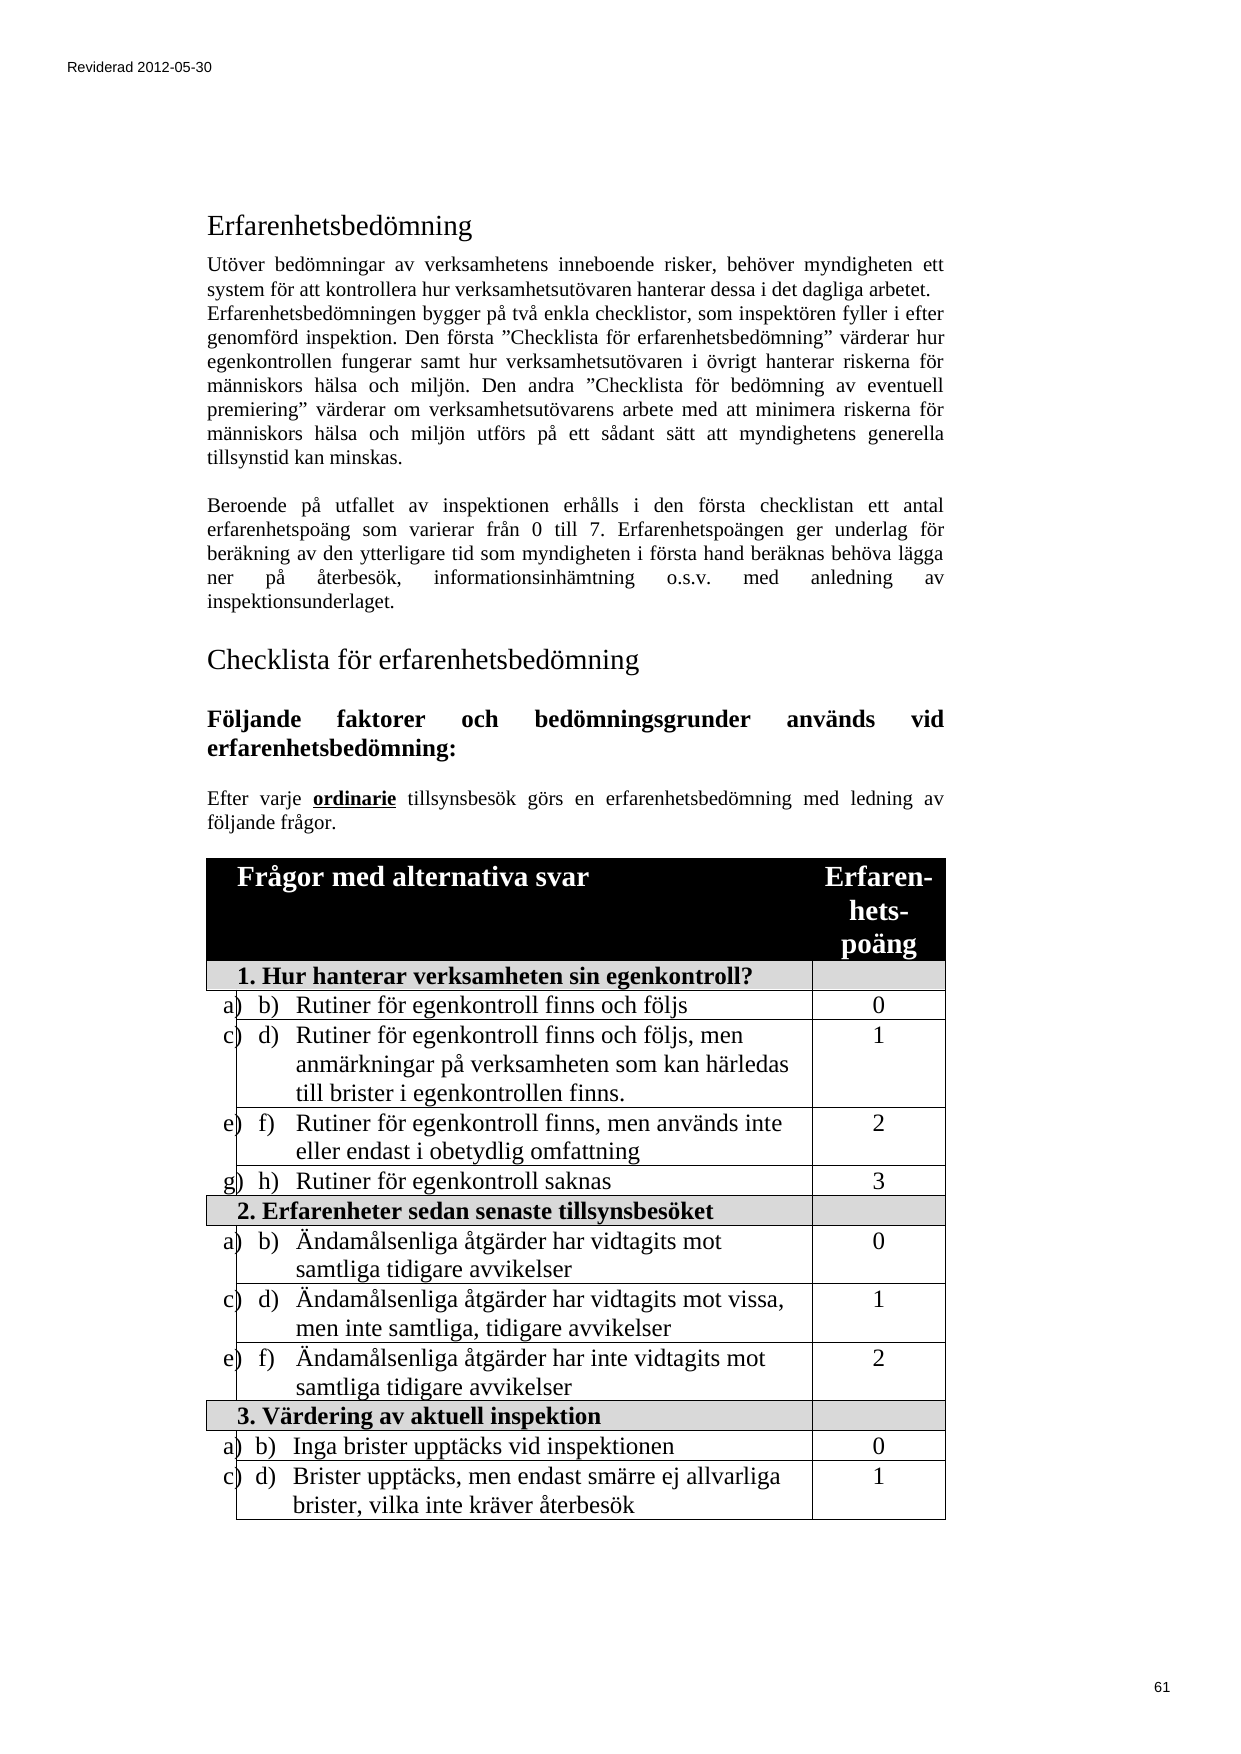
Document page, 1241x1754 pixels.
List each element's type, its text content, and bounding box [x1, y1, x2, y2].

table_cell 0 [813, 1226, 945, 1283]
table_cell 1 [813, 1461, 945, 1518]
table_cell 2 [813, 1108, 945, 1165]
table_cell [813, 1196, 945, 1225]
text Beroende på utfallet av inspektionen erhålls i den första checklistan ett antal erfarenhetspoäng som varierar från 0 till 7. Erfarenhetspoängen ger underlag för beräkning av den ytterligare tid som myndigheten i första hand beräknas behöva lägga ner på återbesök, informationsinhämtning o.s.v. med anledning av inspektionsunderlaget. [207, 493, 945, 613]
table_cell Rutiner för egenkontroll saknas [237, 1166, 812, 1195]
text Checklista för erfarenhetsbedömning [207, 642, 945, 676]
text Utöver bedömningar av verksamhetens inneboende risker, behöver myndigheten ett system för att kontrollera hur verksamhetsutövaren hanterar dessa i det dagliga arbetet. [207, 252, 945, 301]
text Efter varje ordinarie tillsynsbesök görs en erfarenhetsbedömning med ledning av följande frågor. [207, 786, 945, 834]
table_cell Ändamålsenliga åtgärder har inte vidtagits mot samtliga tidigare avvikelser [237, 1343, 812, 1400]
table_cell Rutiner för egenkontroll finns och följs [237, 991, 812, 1019]
table_cell [813, 1401, 945, 1430]
table_cell Brister upptäcks, men endast smärre ej allvarliga brister, vilka inte kräver återbesök [237, 1461, 812, 1518]
table_cell 1. Hur hanterar verksamheten sin egenkontroll? [207, 961, 812, 989]
table_cell Ändamålsenliga åtgärder har vidtagits mot samtliga tidigare avvikelser [237, 1226, 812, 1283]
table_cell Rutiner för egenkontroll finns, men används inte eller endast i obetydlig omfattning [237, 1108, 812, 1165]
table_cell 0 [813, 991, 945, 1019]
table_cell 1 [813, 1020, 945, 1107]
table_cell 1 [813, 1284, 945, 1342]
text Följande faktorer och bedömningsgrunder används vid erfarenhetsbedömning: [207, 704, 945, 762]
table_cell 2. Erfarenheter sedan senaste tillsynsbesöket [207, 1196, 812, 1225]
table_cell 3 [813, 1166, 945, 1195]
table_cell 0 [813, 1431, 945, 1460]
table_cell [813, 961, 945, 989]
subtitle Erfarenhetsbedömning [207, 208, 945, 242]
table_header Frågor med alternativa svar [207, 859, 812, 960]
table_header Erfaren-hets-poäng [813, 859, 945, 960]
table_cell 2 [813, 1343, 945, 1400]
text Erfarenhetsbedömningen bygger på två enkla checklistor, som inspektören fyller i efter genomförd inspektion. Den första ”Checklista för erfarenhetsbedömning” värderar hur egenkontrollen fungerar samt hur verksamhetsutövaren i övrigt hanterar riskerna för människors hälsa och miljön. Den andra ”Checklista för bedömning av eventuell premiering” värderar om verksamhetsutövarens arbete med att minimera riskerna för människors hälsa och miljön utförs på ett sådant sätt att myndighetens generella tillsynstid kan minskas. [207, 301, 945, 469]
table_cell 3. Värdering av aktuell inspektion [207, 1401, 812, 1430]
table_cell Ändamålsenliga åtgärder har vidtagits mot vissa, men inte samtliga, tidigare avvikelser [237, 1284, 812, 1342]
table_cell Rutiner för egenkontroll finns och följs, men anmärkningar på verksamheten som kan härledas till brister i egenkontrollen finns. [237, 1020, 812, 1107]
table_cell Inga brister upptäcks vid inspektionen [237, 1431, 812, 1460]
